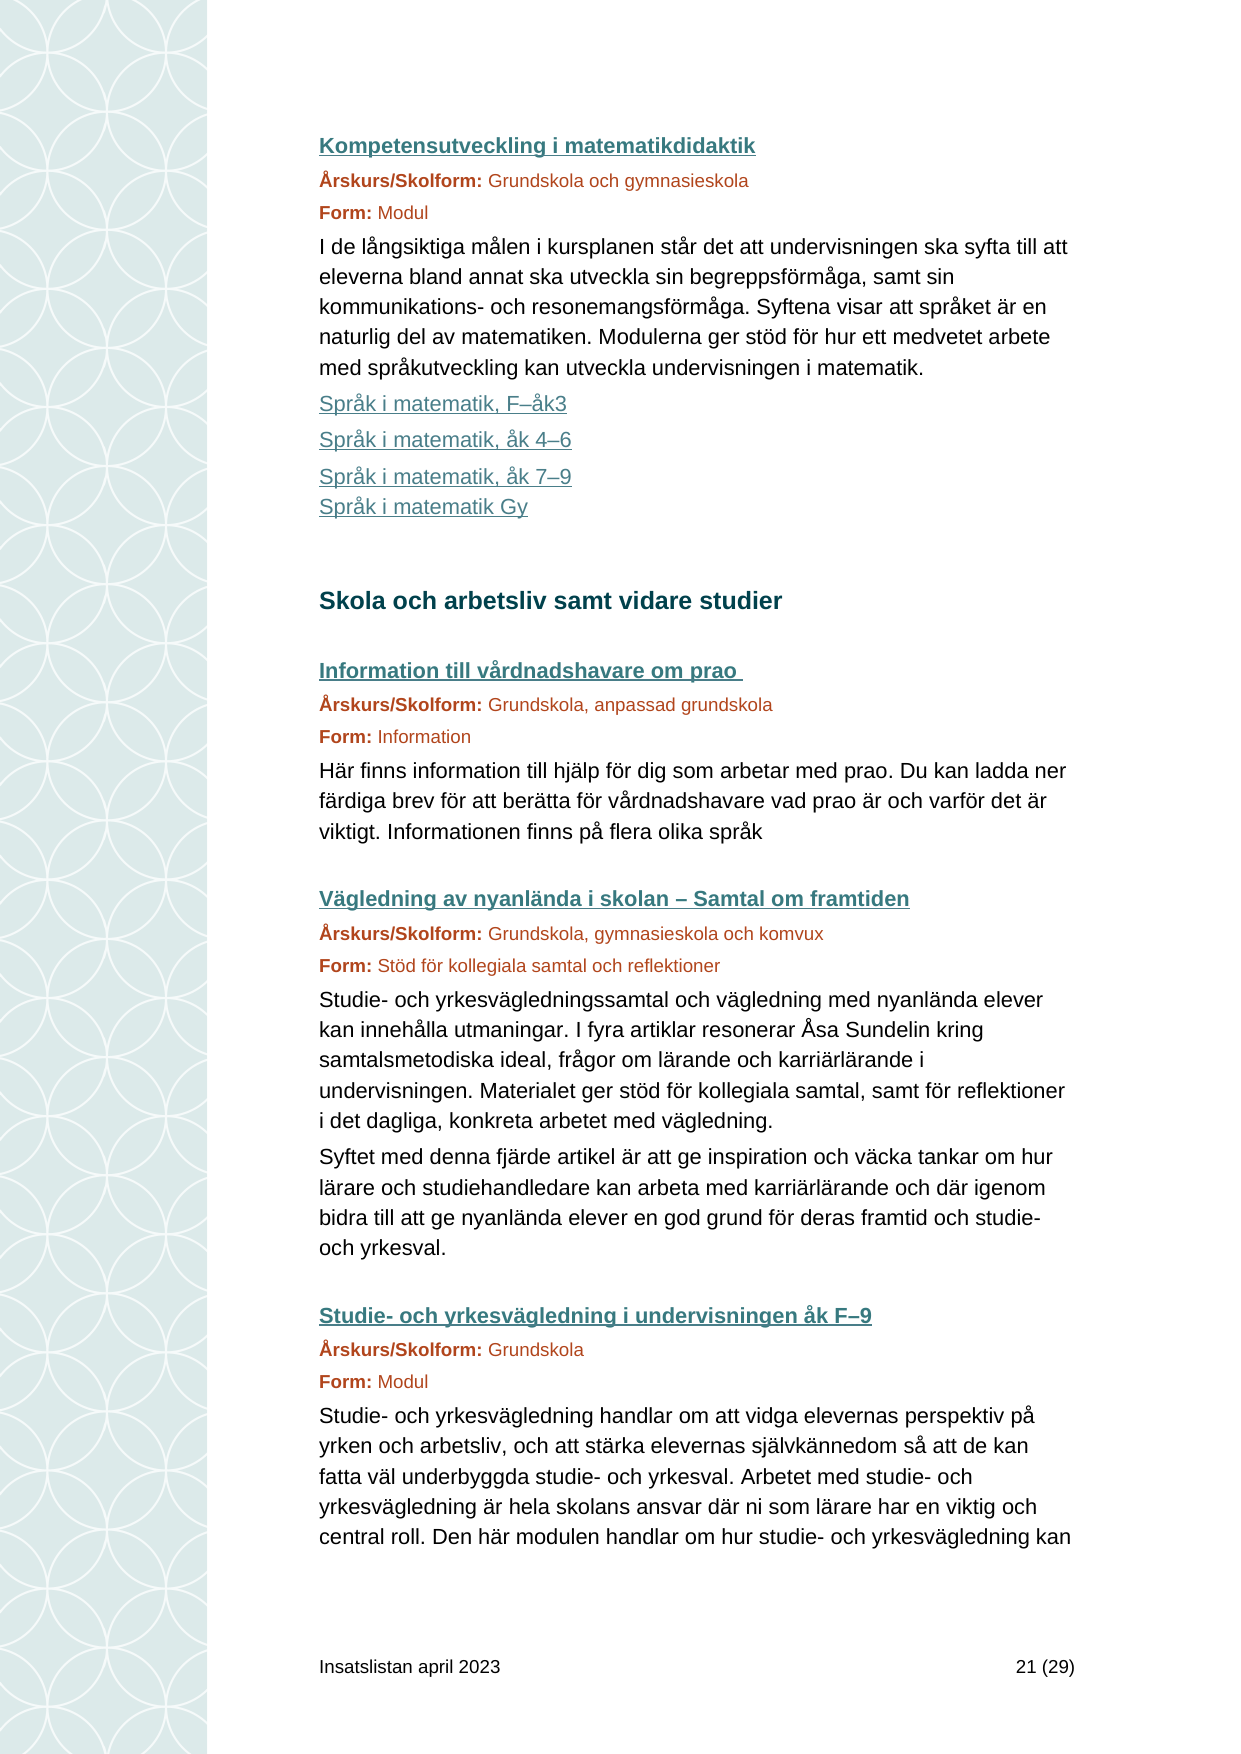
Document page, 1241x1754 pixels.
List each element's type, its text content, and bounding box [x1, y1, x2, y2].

text Vägledning av nyanlända i skolan – Samtal om framtiden [319, 886, 1075, 912]
text Språk i matematik, F–åk3 [319, 391, 1075, 416]
text Språk i matematik Gy [319, 494, 1075, 519]
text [319, 1403, 1075, 1549]
text I de långsiktiga målen i kursplanen står det att undervisningen ska syfta till att eleverna bland annat ska utveckla sin begreppsförmåga, samt sin kommunikations- och resonemangsförmåga. Syftena visar att språket är en naturlig del av matematiken. Modulerna ger stöd för hur ett medvetet arbete med språkutveckling kan utveckla undervisningen i matematik. [319, 233, 1075, 379]
text Här finns information till hjälp för dig som arbetar med prao. Du kan ladda ner färdiga brev för att berätta för vårdnadshavare vad prao är och varför det är viktigt. Informationen finns på flera olika språk [319, 758, 1075, 844]
text Form: Stöd för kollegiala samtal och reflektioner [319, 955, 1075, 976]
text Studie- och yrkesvägledningssamtal och vägledning med nyanlända elever kan innehålla utmaningar. I fyra artiklar resonerar Åsa Sundelin kring samtalsmetodiska ideal, frågor om lärande och karriärlärande i undervisningen. Materialet ger stöd för kollegiala samtal, samt för reflektioner i det dagliga, konkreta arbetet med vägledning. [319, 987, 1075, 1133]
text Kompetensutveckling i matematikdidaktik [319, 133, 1075, 158]
text Årskurs/Skolform: Grundskola, gymnasieskola och komvux [319, 923, 1075, 944]
subtitle Information till vårdnadshavare om prao [319, 658, 1075, 683]
text Form: Information [319, 726, 1075, 748]
subtitle Skola och arbetsliv samt vidare studier [319, 586, 1075, 614]
text Språk i matematik, åk 7–9 [319, 464, 1075, 489]
text Form: Modul [319, 1371, 1075, 1393]
text Form: Modul [319, 201, 1075, 223]
text Syftet med denna fjärde artikel är att ge inspiration och väcka tankar om hur lärare och studiehandledare kan arbeta med karriärlärande och där igenom bidra till att ge nyanlända elever en god grund för deras framtid och studie- och yrkesval. [319, 1144, 1075, 1260]
text Årskurs/Skolform: Grundskola och gymnasieskola [319, 169, 1075, 191]
text Årskurs/Skolform: Grundskola, anpassad grundskola [319, 694, 1075, 716]
picture [0, 0, 208, 1754]
text Årskurs/Skolform: Grundskola [319, 1339, 1075, 1361]
text Språk i matematik, åk 4–6 [319, 427, 1075, 452]
subtitle Studie- och yrkesvägledning i undervisningen åk F–9 [319, 1303, 1075, 1328]
